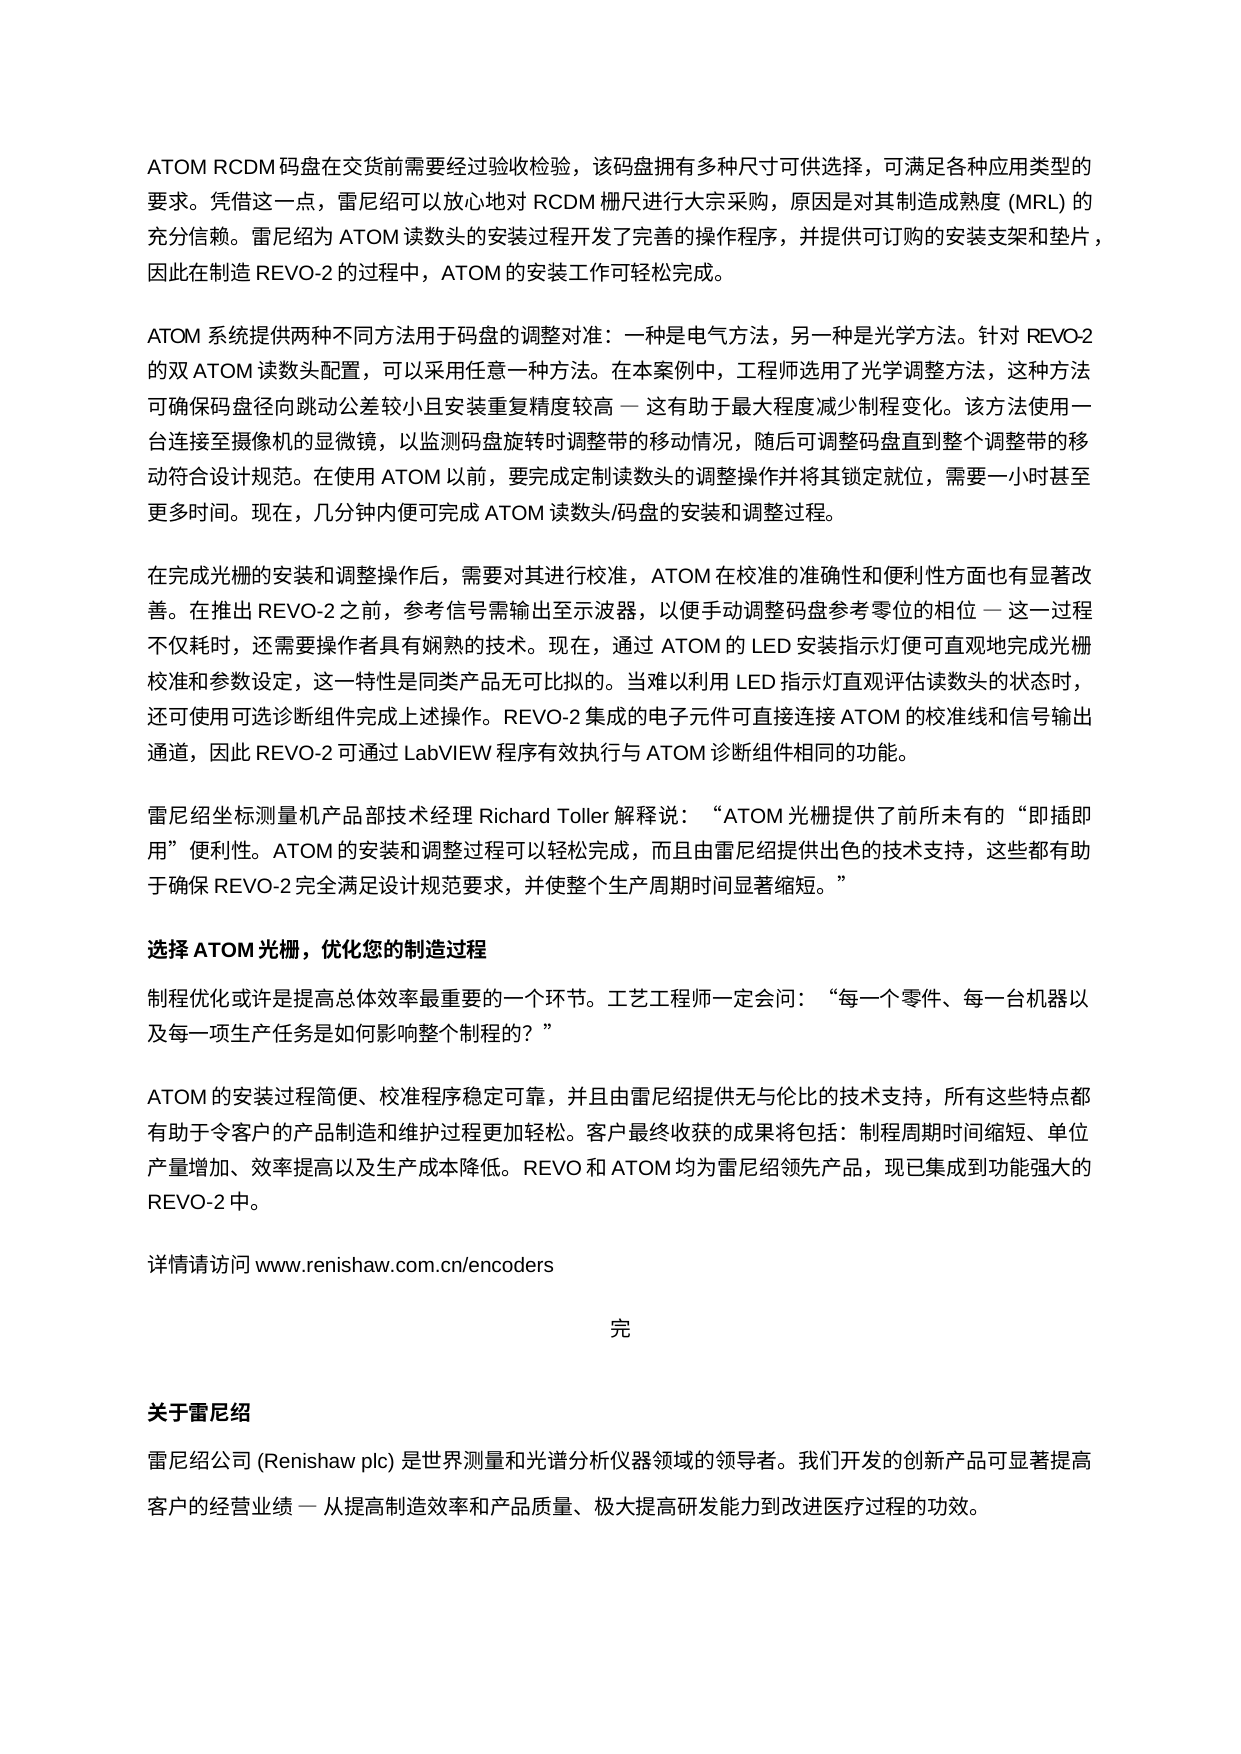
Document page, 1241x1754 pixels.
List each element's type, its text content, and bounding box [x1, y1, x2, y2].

text 关于雷尼绍 [147, 1396, 1093, 1426]
text 选择ATOM光栅，优化您的制造过程 [147, 933, 1093, 963]
text 雷尼绍坐标测量机产品部技术经理Richard Toller解释说：“ATOM光栅提供了前所未有的“即插即用”便利性。ATOM的安装和调整过程可以轻松完成，而且由雷尼绍提供出色的技术支持，这些都有助于确保REVO-2完全满足设计规范要求，并使整个生产周期时间显著缩短。” [147, 799, 1093, 900]
text 制程优化或许是提高总体效率最重要的一个环节。工艺工程师一定会问：“每一个零件、每一台机器以及每一项生产任务是如何影响整个制程的？” [147, 982, 1093, 1047]
text 在完成光栅的安装和调整操作后，需要对其进行校准，ATOM在校准的准确性和便利性方面也有显著改善。在推出REVO-2之前，参考信号需输出至示波器，以便手动调整码盘参考零位的相位 — 这一过程不仅耗时，还需要操作者具有娴熟的技术。现在，通过ATOM的LED安装指示灯便可直观地完成光栅校准和参数设定，这一特性是同类产品无可比拟的。当难以利用LED指示灯直观评估读数头的状态时，还可使用可选诊断组件完成上述操作。REVO-2集成的电子元件可直接连接ATOM的校准线和信号输出通道，因此REVO-2可通过LabVIEW程序有效执行与ATOM诊断组件相同的功能。 [147, 559, 1093, 766]
text ATOM系统提供两种不同方法用于码盘的调整对准：一种是电气方法，另一种是光学方法。针对REVO-2 的双ATOM读数头配置，可以采用任意一种方法。在本案例中，工程师选用了光学调整方法，这种方法可确保码盘径向跳动公差较小且安装重复精度较高 — 这有助于最大程度减少制程变化。该方法使用一台连接至摄像机的显微镜，以监测码盘旋转时调整带的移动情况，随后可调整码盘直到整个调整带的移动符合设计规范。在使用ATOM以前，要完成定制读数头的调整操作并将其锁定就位，需要一小时甚至更多时间。现在，几分钟内便可完成ATOM读数头/码盘的安装和调整过程。 [147, 319, 1093, 526]
text 详情请访问www.renishaw.com.cn/encoders [147, 1249, 1093, 1279]
text 完 [147, 1312, 1093, 1342]
text ATOM RCDM码盘在交货前需要经过验收检验，该码盘拥有多种尺寸可供选择，可满足各种应用类型的要求。凭借这一点，雷尼绍可以放心地对RCDM栅尺进行大宗采购，原因是对其制造成熟度 (MRL) 的充分信赖。雷尼绍为ATOM读数头的安装过程开发了完善的操作程序，并提供可订购的安装支架和垫片，因此在制造REVO-2的过程中，ATOM的安装工作可轻松完成。 [147, 150, 1093, 286]
text ATOM的安装过程简便、校准程序稳定可靠，并且由雷尼绍提供无与伦比的技术支持，所有这些特点都有助于令客户的产品制造和维护过程更加轻松。客户最终收获的成果将包括：制程周期时间缩短、单位产量增加、效率提高以及生产成本降低。REVO和ATOM均为雷尼绍领先产品，现已集成到功能强大的REVO‑2中。 [147, 1080, 1093, 1216]
text 雷尼绍公司 (Renishaw plc) 是世界测量和光谱分析仪器领域的领导者。我们开发的创新产品可显著提高客户的经营业绩 — 从提高制造效率和产品质量、极大提高研发能力到改进医疗过程的功效。 [147, 1445, 1093, 1520]
